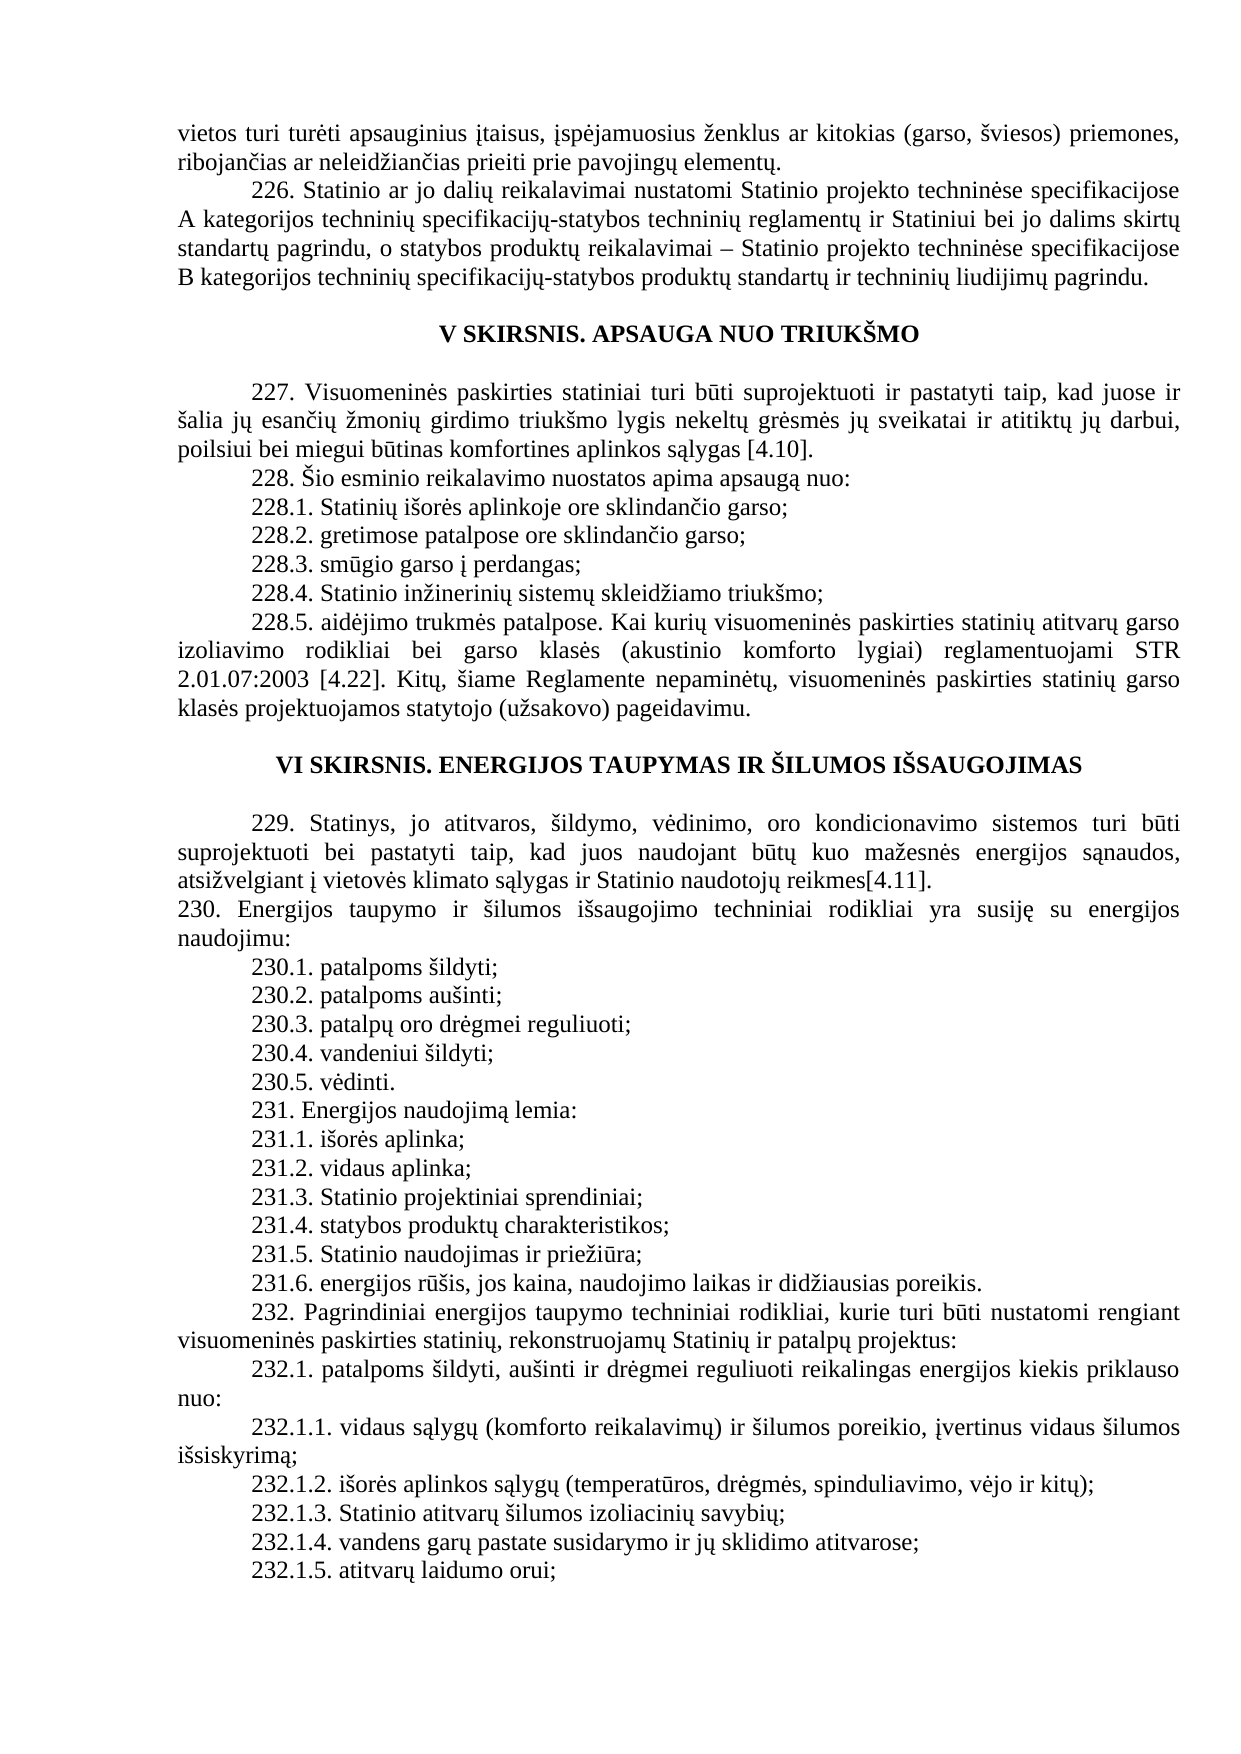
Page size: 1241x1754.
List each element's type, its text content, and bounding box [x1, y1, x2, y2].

text 230.1. patalpoms šildyti; [177, 952, 1181, 981]
text 232.1. patalpoms šildyti, aušinti ir drėgmei reguliuoti reikalingas energijos kiekis priklauso nuo: [177, 1354, 1181, 1412]
text 228.5. aidėjimo trukmės patalpose. Kai kurių visuomeninės paskirties statinių atitvarų garso izoliavimo rodikliai bei garso klasės (akustinio komforto lygiai) reglamentuojami STR 2.01.07:2003 [4.22]. Kitų, šiame Reglamente nepaminėtų, visuomeninės paskirties statinių garso klasės projektuojamos statytojo (užsakovo) pageidavimu. [177, 607, 1181, 722]
text 231.4. statybos produktų charakteristikos; [177, 1211, 1181, 1239]
text 232.1.1. vidaus sąlygų (komforto reikalavimų) ir šilumos poreikio, įvertinus vidaus šilumos išsiskyrimą; [177, 1412, 1181, 1469]
text 228.4. Statinio inžinerinių sistemų skleidžiamo triukšmo; [177, 578, 1181, 607]
text 226. Statinio ar jo dalių reikalavimai nustatomi Statinio projekto techninėse specifikacijose A kategorijos techninių specifikacijų-statybos techninių reglamentų ir Statiniui bei jo dalims skirtų standartų pagrindu, o statybos produktų reikalavimai – Statinio projekto techninėse specifikacijose B kategorijos techninių specifikacijų-statybos produktų standartų ir techninių liudijimų pagrindu. [177, 176, 1181, 291]
text 231. Energijos naudojimą lemia: [177, 1096, 1181, 1124]
text 230. Energijos taupymo ir šilumos išsaugojimo techniniai rodikliai yra susiję su energijos naudojimu: [177, 894, 1181, 952]
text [177, 118, 1181, 176]
text 228.2. gretimose patalpose ore sklindančio garso; [177, 521, 1181, 549]
text 231.3. Statinio projektiniai sprendiniai; [177, 1182, 1181, 1211]
text 232.1.3. Statinio atitvarų šilumos izoliacinių savybių; [177, 1498, 1181, 1527]
text 229. Statinys, jo atitvaros, šildymo, vėdinimo, oro kondicionavimo sistemos turi būti suprojektuoti bei pastatyti taip, kad juos naudojant būtų kuo mažesnės energijos sąnaudos, atsižvelgiant į vietovės klimato sąlygas ir Statinio naudotojų reikmes[4.11]. [177, 808, 1181, 894]
text 231.1. išorės aplinka; [177, 1124, 1181, 1153]
text 230.2. patalpoms aušinti; [177, 981, 1181, 1009]
text VI SKIRSNIS. ENERGIJOS TAUPYMAS IR ŠILUMOS IŠSAUGOJIMAS [177, 751, 1181, 779]
text 228.1. Statinių išorės aplinkoje ore sklindančio garso; [177, 492, 1181, 521]
text V SKIRSNIS. APSAUGA NUO TRIUKŠMO [177, 319, 1181, 348]
text 232.1.4. vandens garų pastate susidarymo ir jų sklidimo atitvarose; [177, 1527, 1181, 1556]
text 232.1.5. atitvarų laidumo orui; [177, 1556, 1181, 1584]
text 227. Visuomeninės paskirties statiniai turi būti suprojektuoti ir pastatyti taip, kad juose ir šalia jų esančių žmonių girdimo triukšmo lygis nekeltų grėsmės jų sveikatai ir atitiktų jų darbui, poilsiui bei miegui būtinas komfortines aplinkos sąlygas [4.10]. [177, 377, 1181, 463]
text 231.2. vidaus aplinka; [177, 1153, 1181, 1182]
text 230.3. patalpų oro drėgmei reguliuoti; [177, 1009, 1181, 1038]
text 232.1.2. išorės aplinkos sąlygų (temperatūros, drėgmės, spinduliavimo, vėjo ir kitų); [177, 1469, 1181, 1498]
text 230.5. vėdinti. [177, 1067, 1181, 1096]
text 228.3. smūgio garso į perdangas; [177, 549, 1181, 578]
text 231.6. energijos rūšis, jos kaina, naudojimo laikas ir didžiausias poreikis. [177, 1268, 1181, 1297]
text 230.4. vandeniui šildyti; [177, 1038, 1181, 1067]
text 228. Šio esminio reikalavimo nuostatos apima apsaugą nuo: [177, 463, 1181, 492]
text 232. Pagrindiniai energijos taupymo techniniai rodikliai, kurie turi būti nustatomi rengiant visuomeninės paskirties statinių, rekonstruojamų Statinių ir patalpų projektus: [177, 1297, 1181, 1354]
text 231.5. Statinio naudojimas ir priežiūra; [177, 1239, 1181, 1268]
